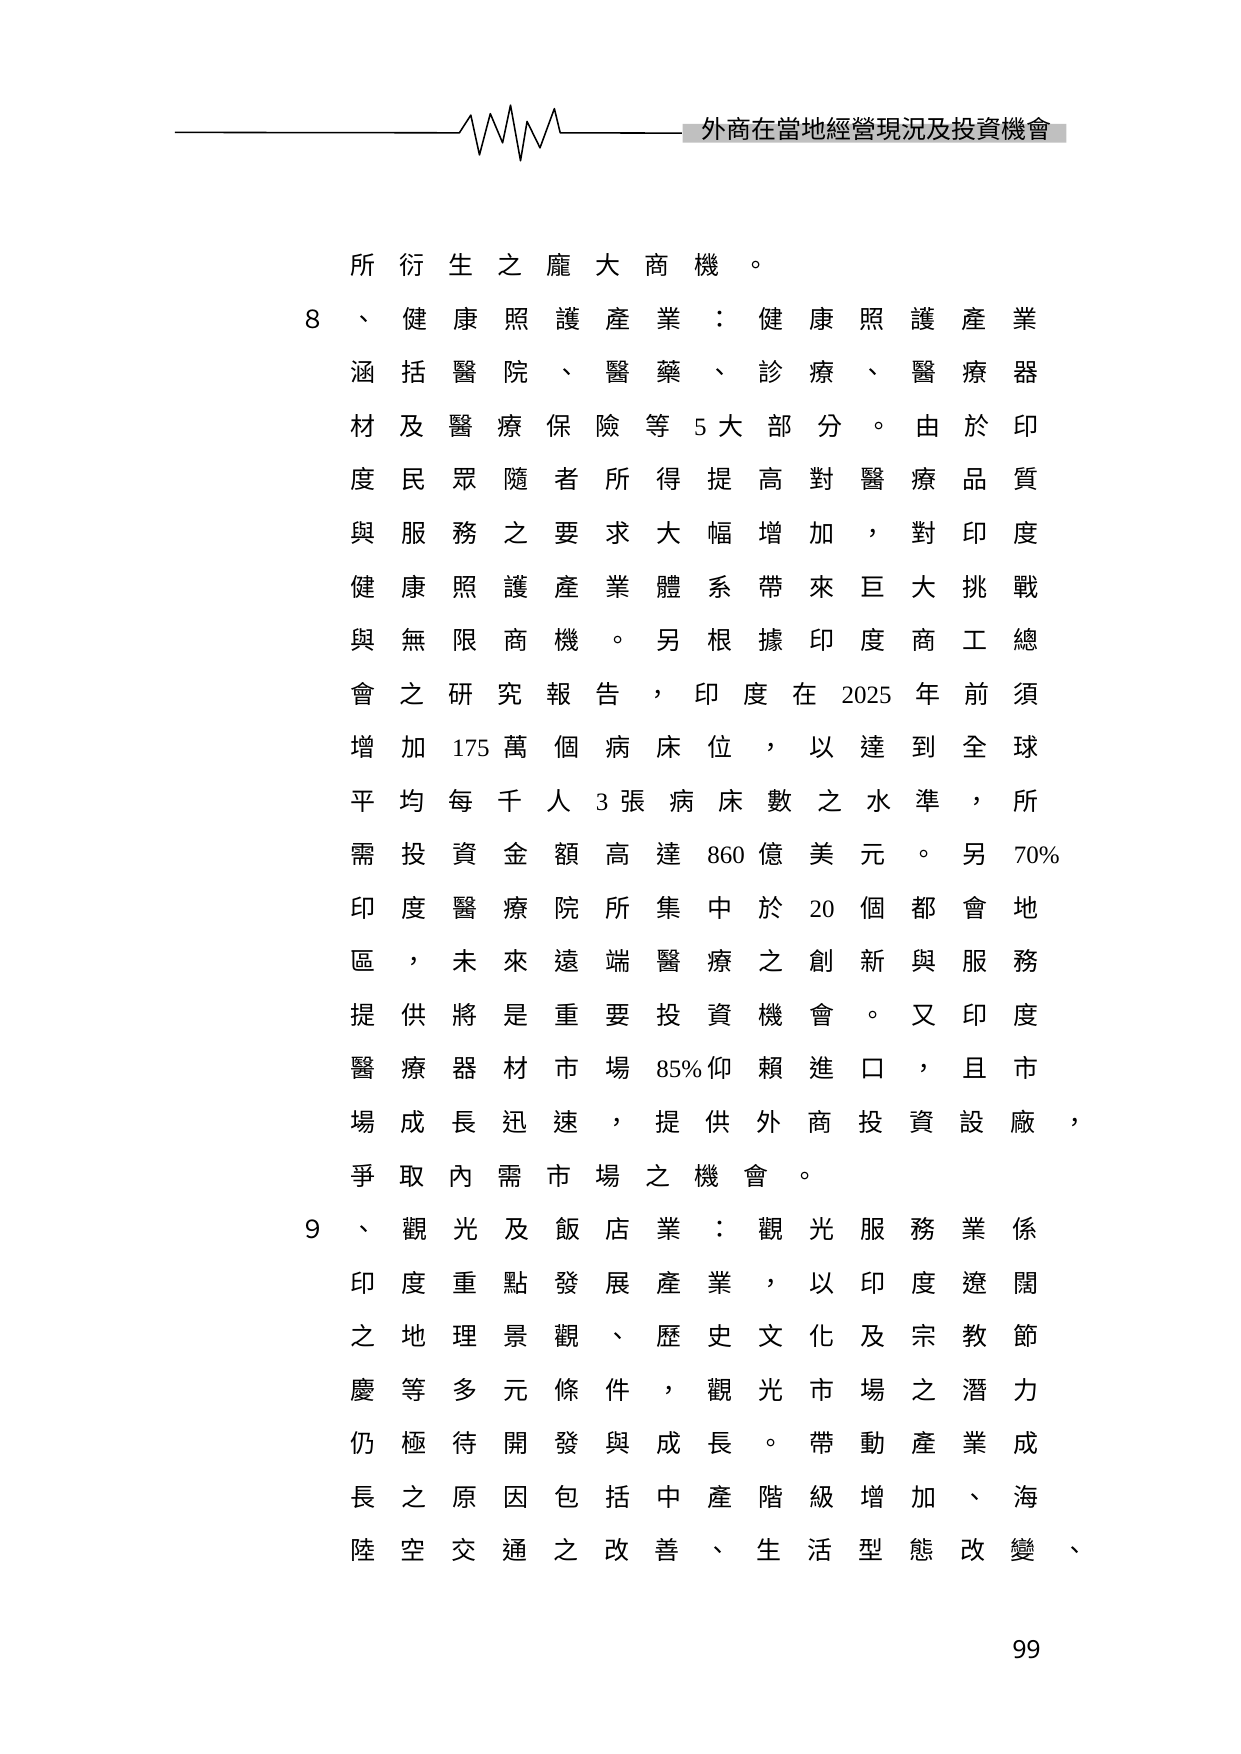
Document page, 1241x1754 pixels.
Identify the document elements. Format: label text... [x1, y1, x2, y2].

text ８、健康照護產業：健康照護產業涵括醫院、醫藥、診療、醫療器材及醫療保險等5大部分。由於印度民眾隨者所得提高對醫療品質與服務之要求大幅增加，對印度健康照護產業體系帶來巨大挑戰與無限商機。另根據印度商工總會之研究報告，印度在2025年前須增加175萬個病床位，以達到全球平均每千人3張病床數之水準，所需投資金額高達860億美元。另70%印度醫療院所集中於20個都會地區，未來遠端醫療之創新與服務提供將是重要投資機會。又印度醫療器材市場85%仰賴進口，且市場成長迅速，提供外商投資設廠，爭取內需市場之機會。 [276, 291, 1063, 1201]
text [276, 237, 1063, 291]
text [276, 1201, 1063, 1576]
